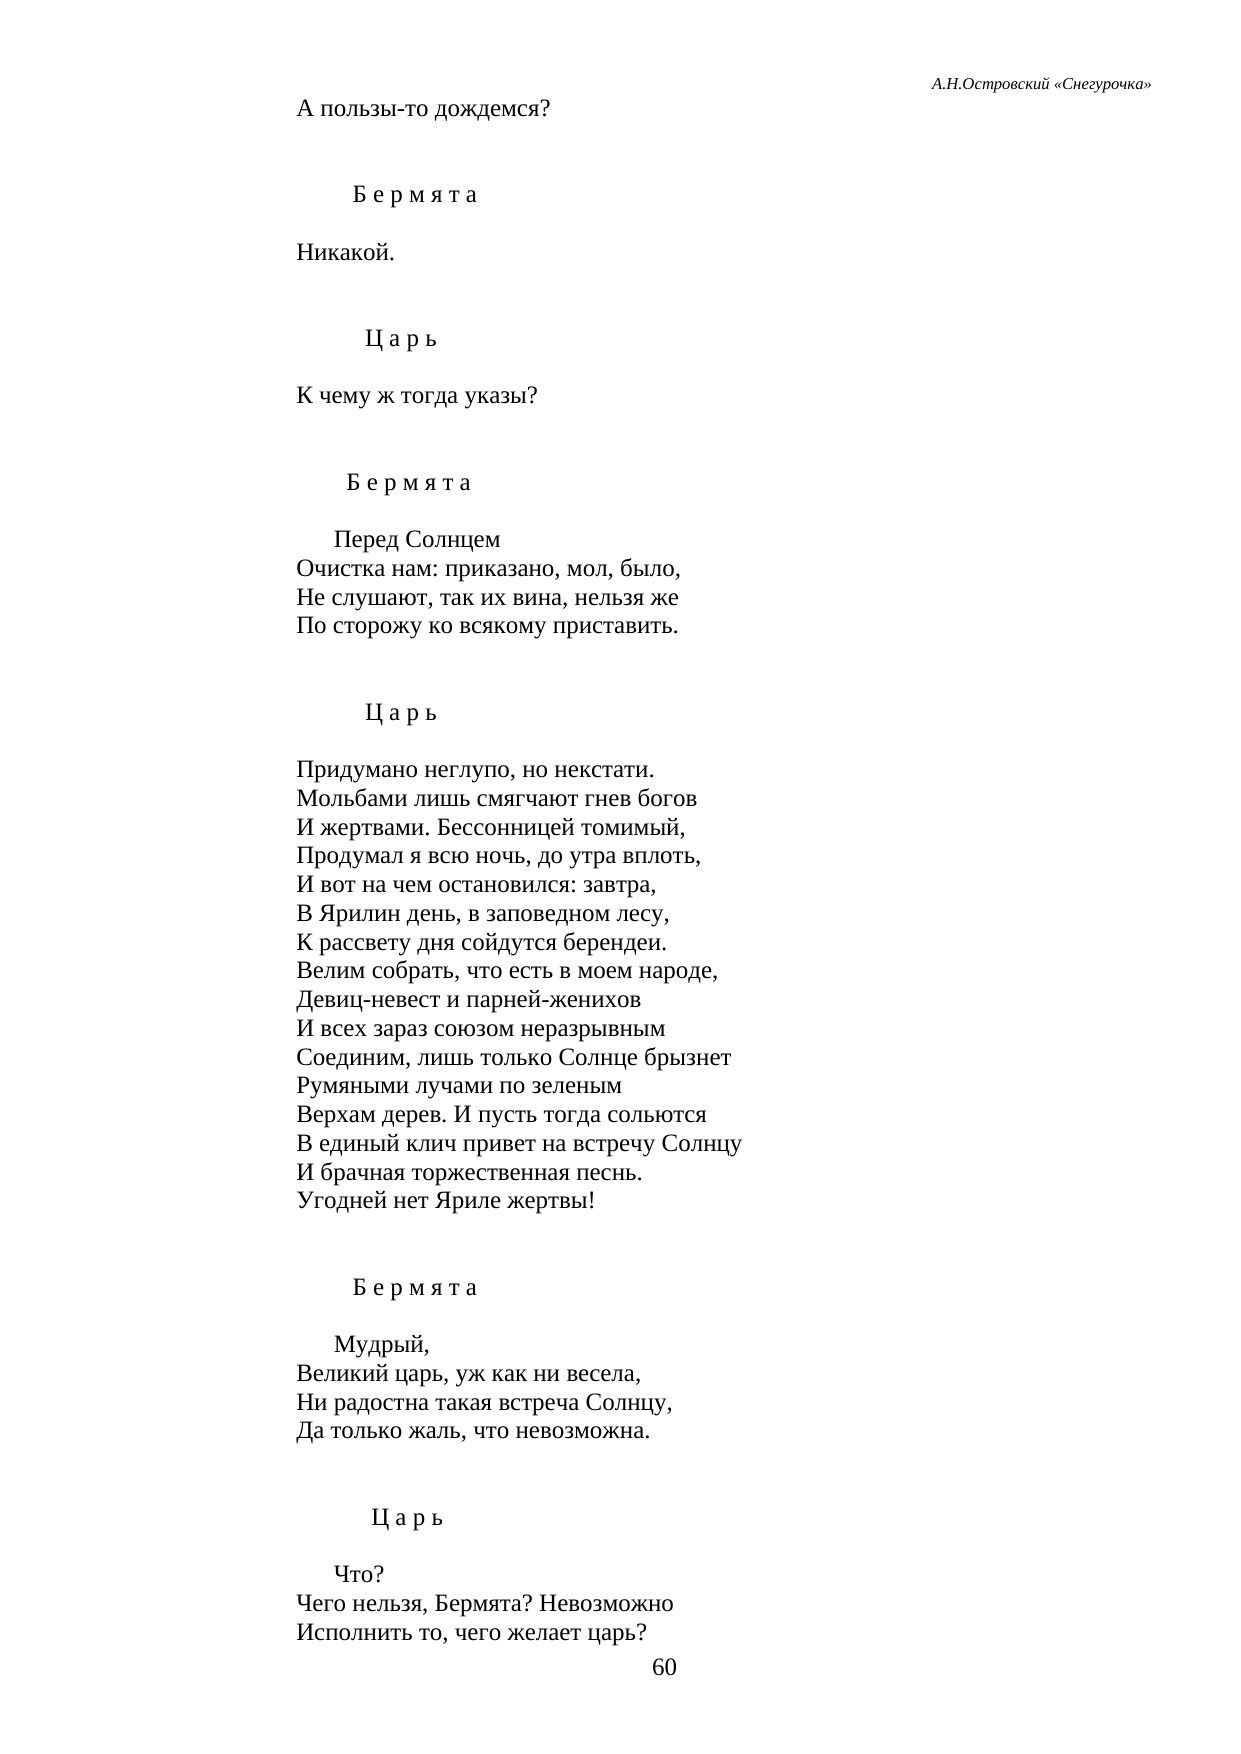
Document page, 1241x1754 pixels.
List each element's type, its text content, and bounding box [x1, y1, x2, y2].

text А пользы-то дождемся? [177, 93, 1152, 122]
text Румяными лучами по зеленым [177, 1070, 1152, 1099]
text Мудрый, [177, 1329, 1152, 1358]
text И всех зараз союзом неразрывным [177, 1013, 1152, 1042]
text Очистка нам: приказано, мол, было, [177, 553, 1152, 582]
text Никакой. [177, 237, 1152, 265]
text В единый клич привет на встречу Солнцу [177, 1128, 1152, 1157]
text Чего нельзя, Бермята? Невозможно [177, 1588, 1152, 1617]
text Верхам дерев. И пусть тогда сольются [177, 1099, 1152, 1128]
text К чему ж тогда указы? [177, 380, 1152, 409]
text Придумано неглупо, но некстати. [177, 754, 1152, 783]
text Да только жаль, что невозможна. [177, 1415, 1152, 1444]
text Не слушают, так их вина, нельзя же [177, 582, 1152, 610]
text Перед Солнцем [177, 524, 1152, 553]
text По сторожу ко всякому приставить. [177, 610, 1152, 639]
text Ц а р ь [177, 697, 1152, 725]
text Ц а р ь [177, 323, 1152, 352]
text Великий царь, уж как ни весела, [177, 1358, 1152, 1387]
text И брачная торжественная песнь. [177, 1157, 1152, 1185]
text К рассвету дня сойдутся берендеи. [177, 927, 1152, 955]
text Соединим, лишь только Солнце брызнет [177, 1042, 1152, 1070]
text Б е р м я т а [177, 467, 1152, 495]
text Ц а р ь [177, 1502, 1152, 1530]
text И вот на чем остановился: завтра, [177, 869, 1152, 898]
text Мольбами лишь смягчают гнев богов [177, 783, 1152, 812]
text Велим собрать, что есть в моем народе, [177, 955, 1152, 984]
text Б е р м я т а [177, 1272, 1152, 1300]
text Девиц-невест и парней-женихов [177, 984, 1152, 1013]
text Б е р м я т а [177, 179, 1152, 208]
text Угодней нет Яриле жертвы! [177, 1185, 1152, 1214]
text Что? [177, 1559, 1152, 1588]
text В Ярилин день, в заповедном лесу, [177, 898, 1152, 927]
text И жертвами. Бессонницей томимый, [177, 812, 1152, 840]
text Ни радостна такая встреча Солнцу, [177, 1387, 1152, 1415]
text Продумал я всю ночь, до утра вплоть, [177, 840, 1152, 869]
text Исполнить то, чего желает царь? [177, 1617, 1152, 1645]
